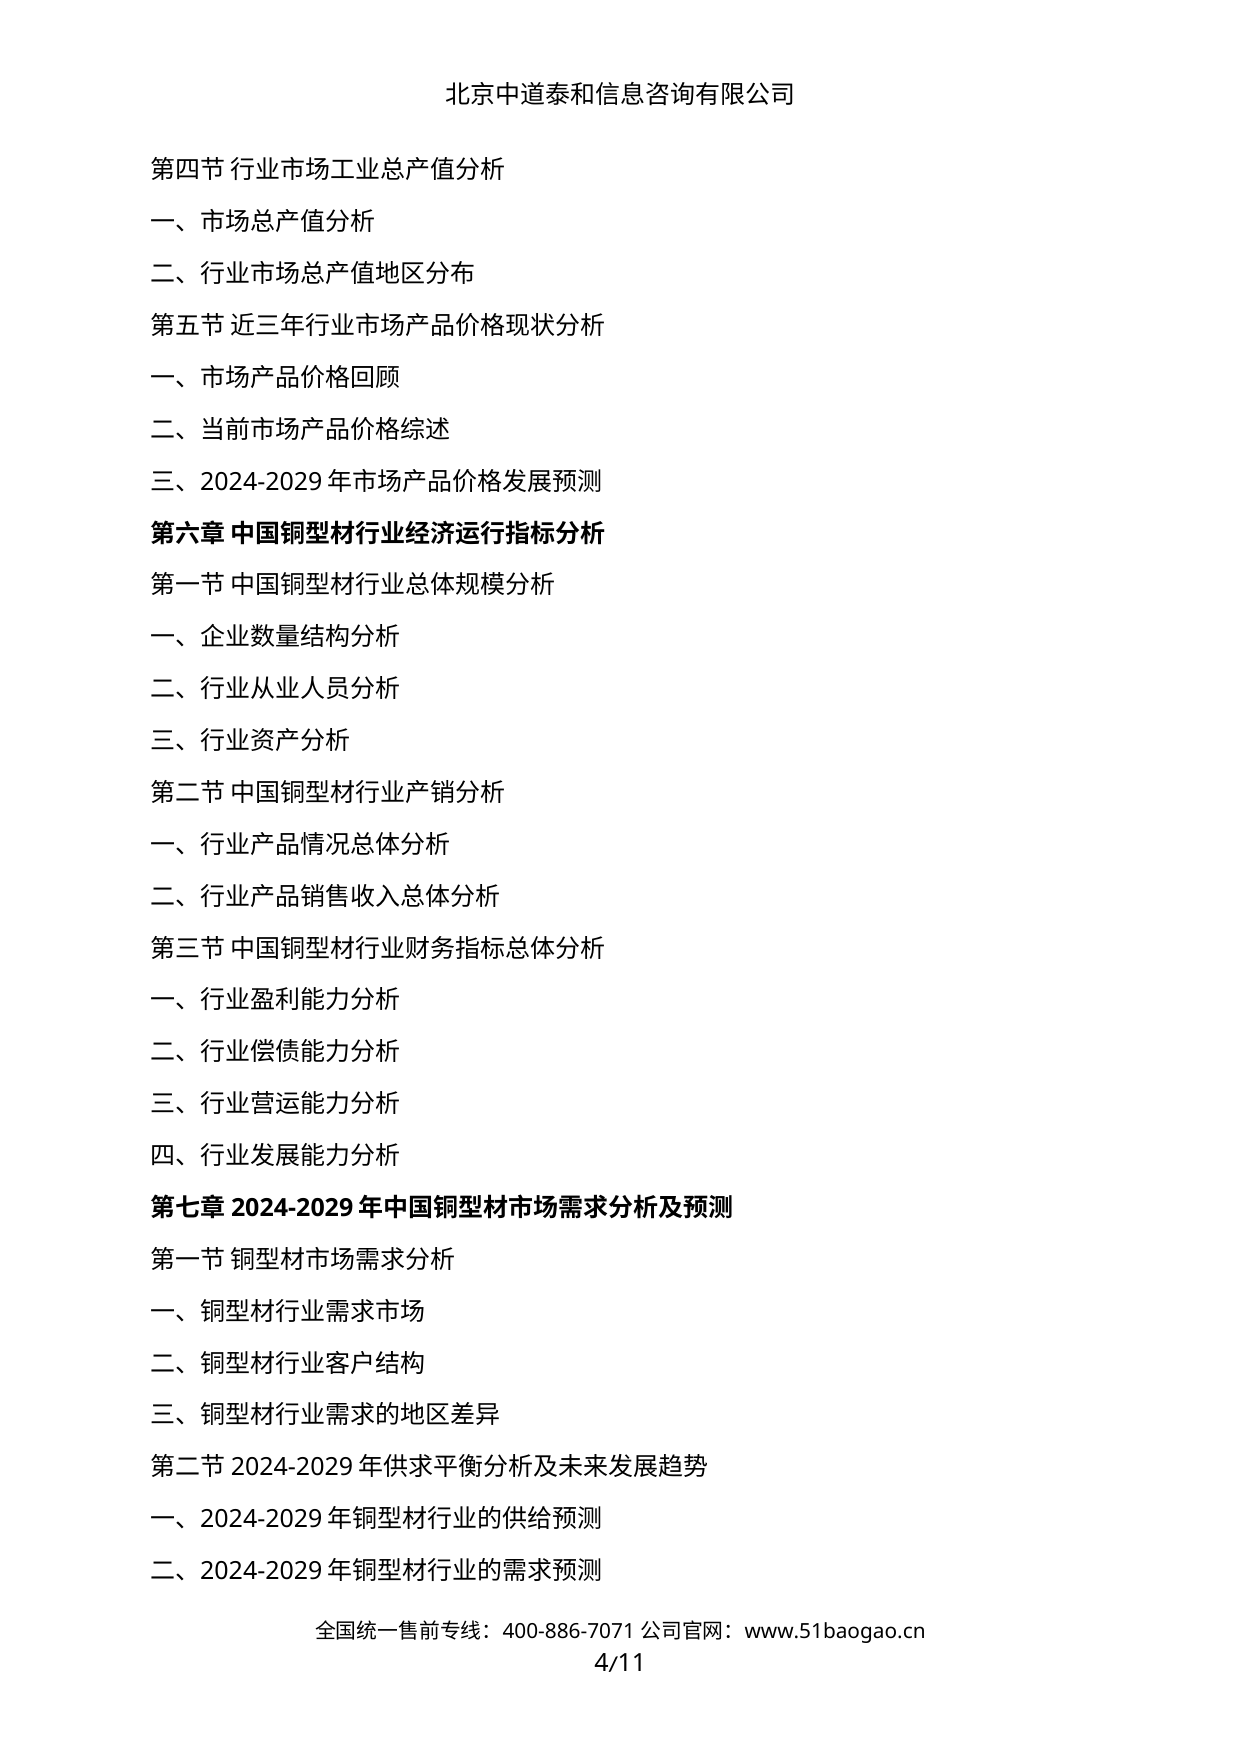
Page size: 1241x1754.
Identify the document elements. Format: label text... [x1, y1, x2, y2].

text 一、行业产品情况总体分析 [150, 824, 1090, 861]
text 一、2024-2029年铜型材行业的供给预测 [150, 1499, 1090, 1535]
text 第六章 中国铜型材行业经济运行指标分析 [150, 513, 1090, 549]
text 第四节 行业市场工业总产值分析 [150, 150, 1090, 186]
text 第一节 中国铜型材行业总体规模分析 [150, 565, 1090, 601]
text 一、市场总产值分析 [150, 202, 1090, 238]
text 三、铜型材行业需求的地区差异 [150, 1395, 1090, 1431]
text 一、铜型材行业需求市场 [150, 1291, 1090, 1327]
text 二、行业市场总产值地区分布 [150, 254, 1090, 290]
text 二、铜型材行业客户结构 [150, 1343, 1090, 1379]
text 二、行业偿债能力分析 [150, 1032, 1090, 1068]
text 第三节 中国铜型材行业财务指标总体分析 [150, 928, 1090, 964]
text 二、行业产品销售收入总体分析 [150, 876, 1090, 912]
text 二、当前市场产品价格综述 [150, 409, 1090, 446]
text 第七章 2024-2029年中国铜型材市场需求分析及预测 [150, 1187, 1090, 1224]
text 第一节 铜型材市场需求分析 [150, 1239, 1090, 1276]
text 一、市场产品价格回顾 [150, 357, 1090, 394]
text 四、行业发展能力分析 [150, 1136, 1090, 1172]
text 三、行业营运能力分析 [150, 1084, 1090, 1120]
text 三、行业资产分析 [150, 721, 1090, 757]
text 第二节 中国铜型材行业产销分析 [150, 772, 1090, 809]
text 一、行业盈利能力分析 [150, 980, 1090, 1016]
text 第二节 2024-2029年供求平衡分析及未来发展趋势 [150, 1447, 1090, 1483]
text 三、2024-2029年市场产品价格发展预测 [150, 461, 1090, 497]
text 二、行业从业人员分析 [150, 669, 1090, 705]
text 一、企业数量结构分析 [150, 617, 1090, 653]
text 二、2024-2029年铜型材行业的需求预测 [150, 1551, 1090, 1587]
text 第五节 近三年行业市场产品价格现状分析 [150, 306, 1090, 342]
